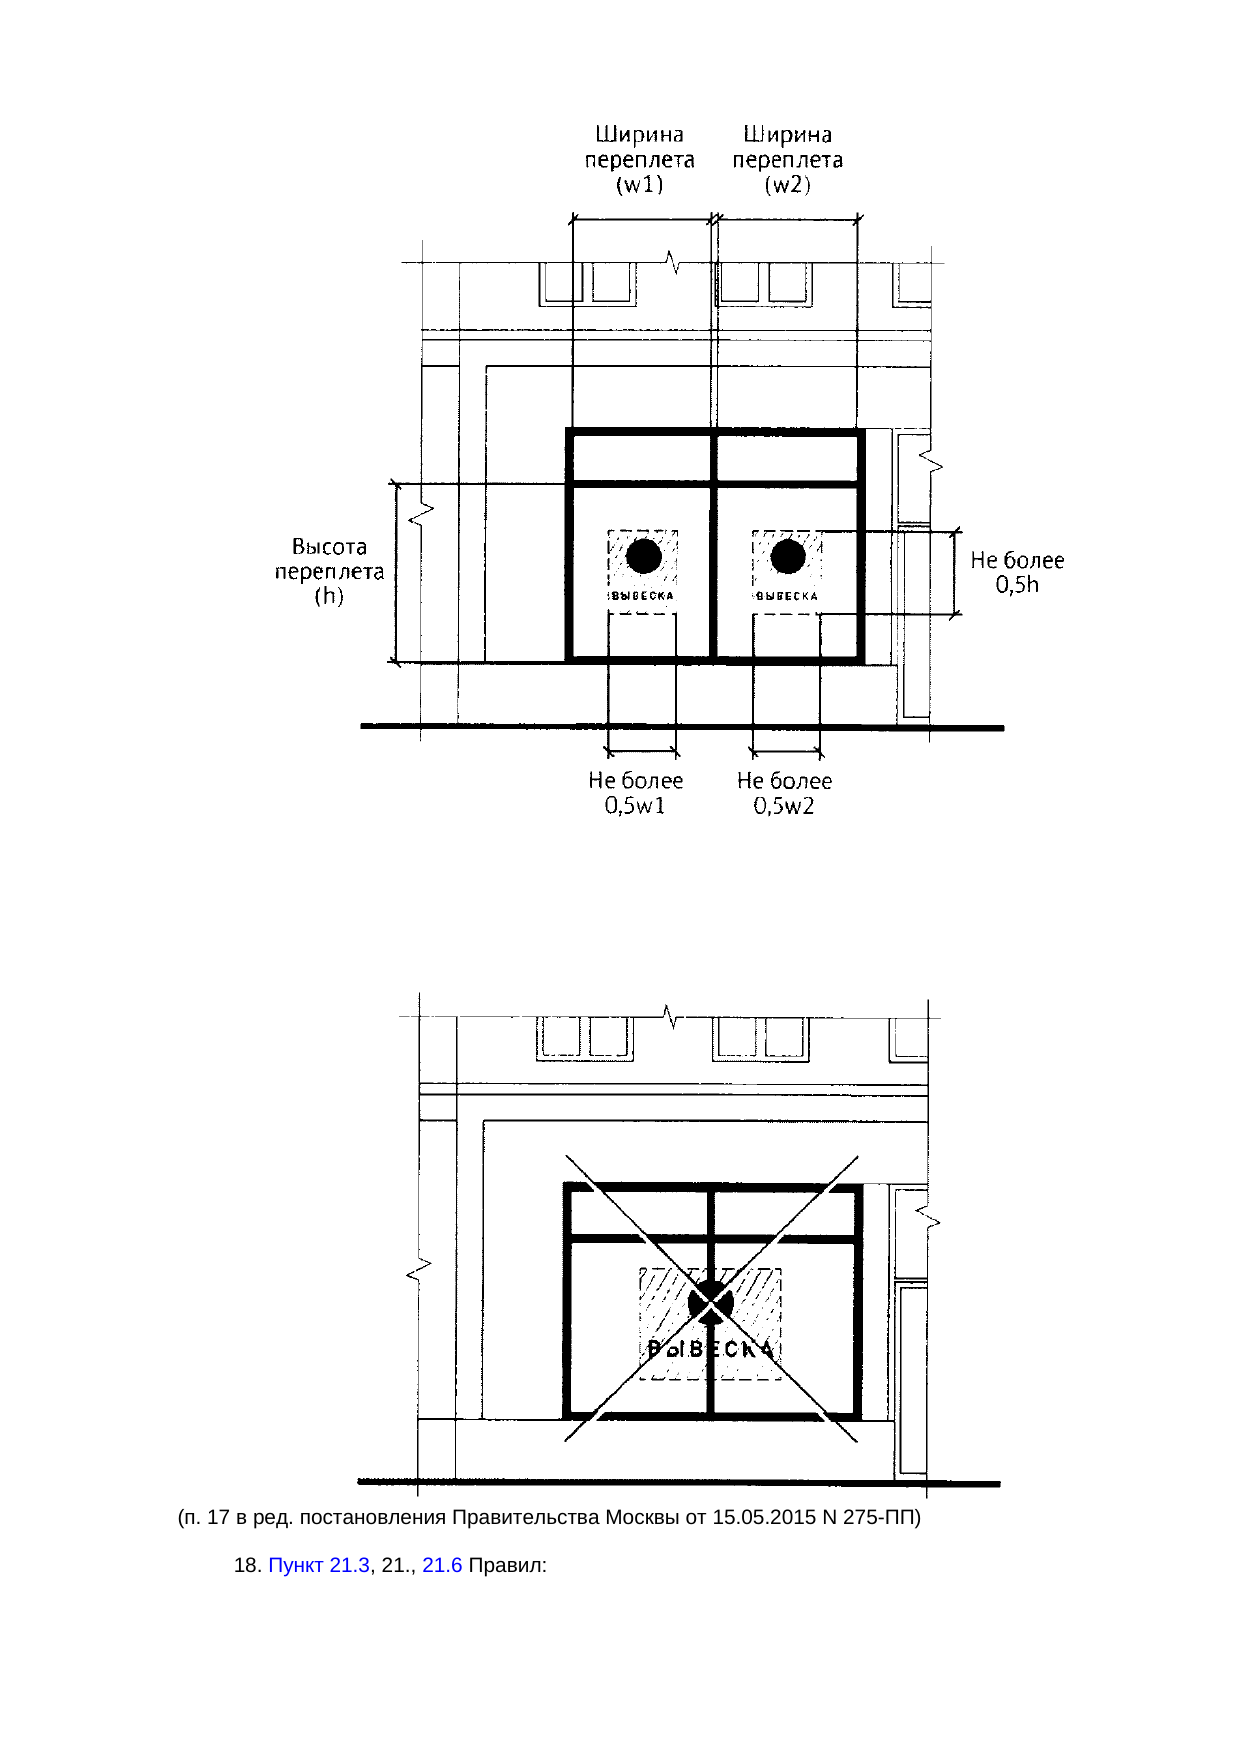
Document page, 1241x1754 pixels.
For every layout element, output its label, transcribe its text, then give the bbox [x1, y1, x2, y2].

text (п. 17 в ред. постановления Правительства Москвы от 15.05.2015 N 275-ПП) [177, 1505, 1152, 1529]
picture [251, 118, 1078, 1505]
text 18. Пункт 21.3, 21., 21.6 Правил: [177, 1553, 1152, 1577]
